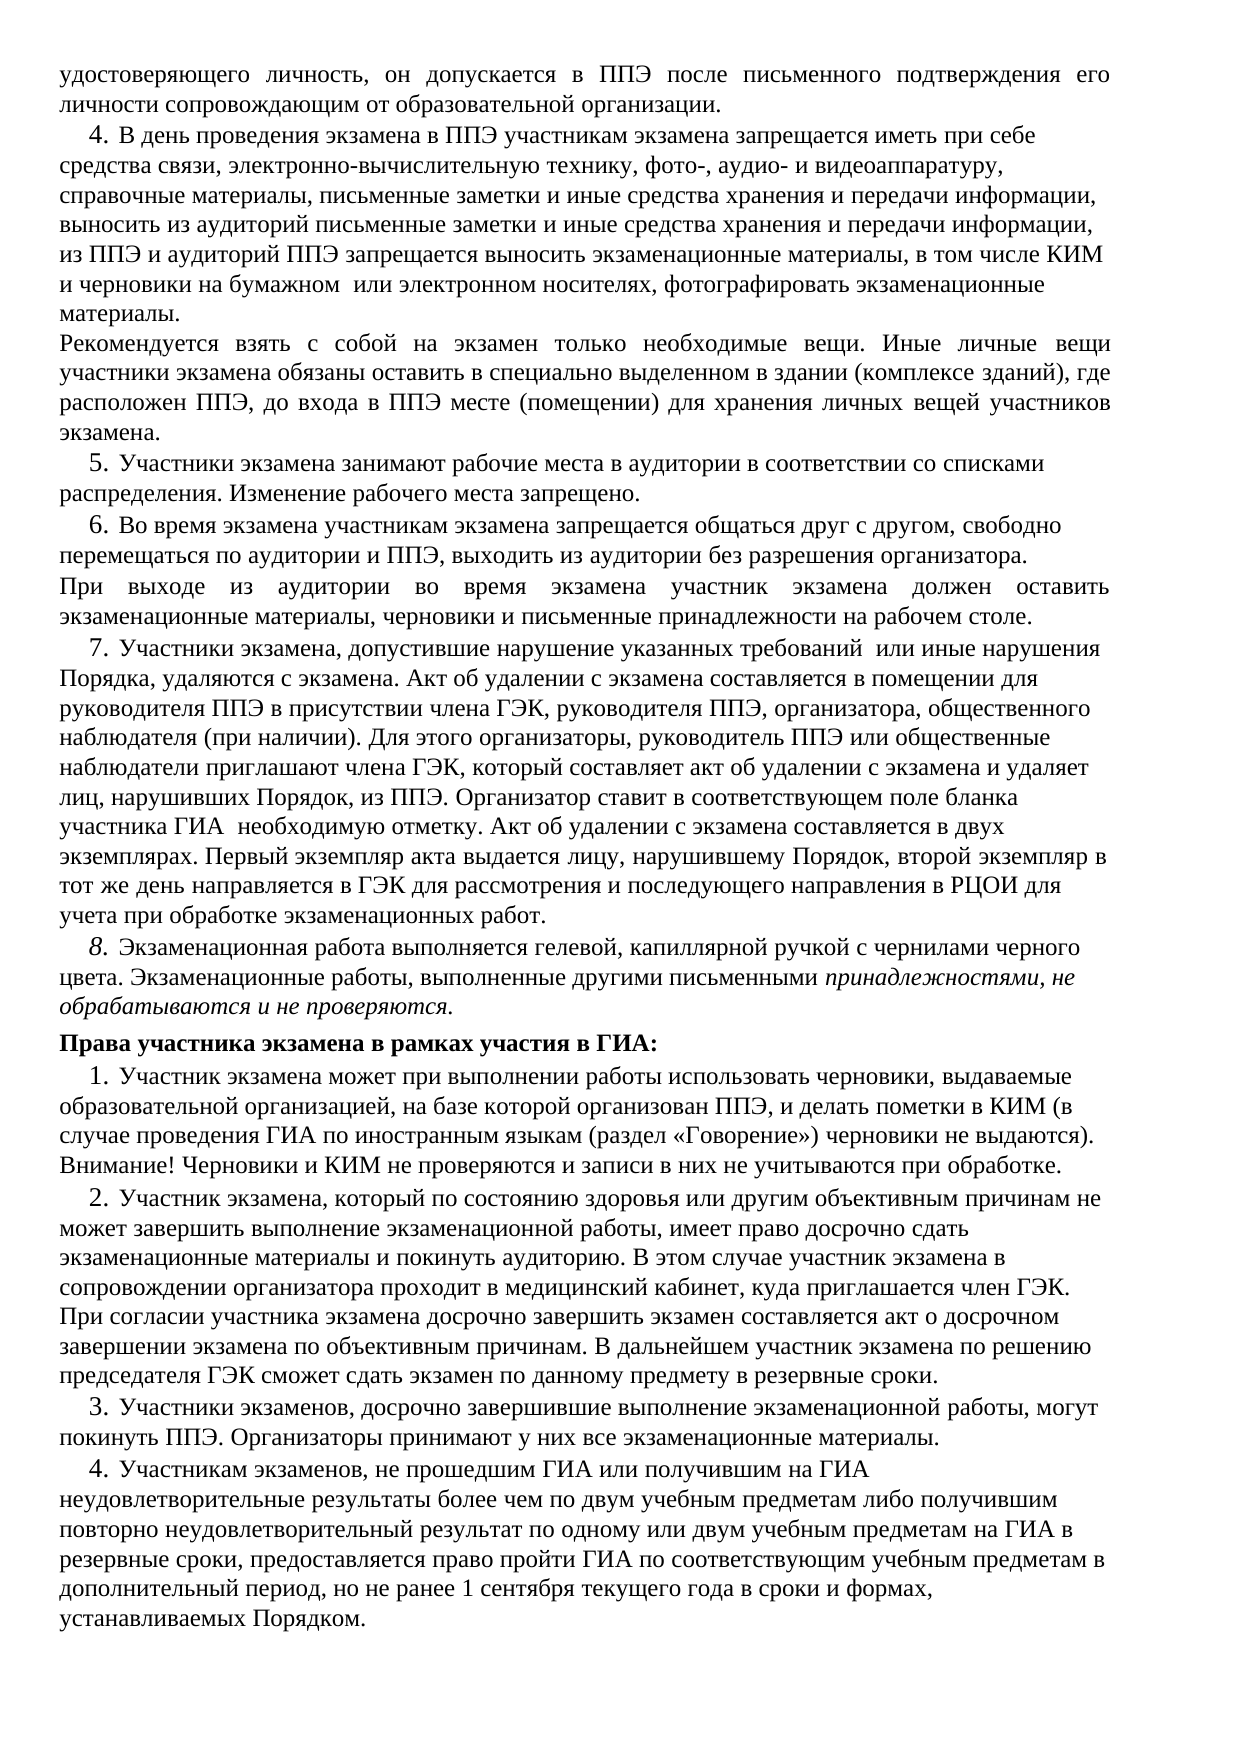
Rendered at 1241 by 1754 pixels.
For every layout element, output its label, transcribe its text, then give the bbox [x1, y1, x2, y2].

list Во время экзамена участникам экзамена запрещается общаться друг с другом, свободно перемещаться по аудитории и ППЭ, выходить из аудитории без разрешения организатора. [59, 509, 1111, 569]
list В день проведения экзамена в ППЭ участникам экзамена запрещается иметь при себе средства связи, электронно-вычислительную технику, фото-, аудио- и видеоаппаратуру, справочные материалы, письменные заметки и иные средства хранения и передачи информации, выносить из аудиторий письменные заметки и иные средства хранения и передачи информации, из ППЭ и аудиторий ППЭ запрещается выносить экзаменационные материалы, в том числе КИМ и черновики на бумажном или электронном носителях, фотографировать экзаменационные материалы. [59, 118, 1112, 327]
text Рекомендуется взять с собой на экзамен только необходимые вещи. Иные личные вещи участники экзамена обязаны оставить в специально выделенном в здании (комплексе зданий), где расположен ППЭ, до входа в ППЭ месте (помещении) для хранения личных вещей участников экзамена. [59, 328, 1111, 445]
list Участникам экзаменов, не прошедшим ГИА или получившим на ГИА неудовлетворительные результаты более чем по двум учебным предметам либо получившим повторно неудовлетворительный результат по одному или двум учебным предметам на ГИА в резервные сроки, предоставляется право пройти ГИА по соответствующим учебным предметам в дополнительный период, но не ранее 1 сентября текущего года в сроки и формах, устанавливаемых Порядком. [59, 1453, 1112, 1632]
list Участники экзамена занимают рабочие места в аудитории в соответствии со списками распределения. Изменение рабочего места запрещено. [59, 446, 1111, 507]
list Участники экзамена, допустившие нарушение указанных требований или иные нарушения Порядка, удаляются с экзамена. Акт об удалении с экзамена составляется в помещении для руководителя ППЭ в присутствии члена ГЭК, руководителя ППЭ, организатора, общественного наблюдателя (при наличии). Для этого организаторы, руководитель ППЭ или общественные наблюдатели приглашают члена ГЭК, который составляет акт об удалении с экзамена и удаляет лиц, нарушивших Порядок, из ППЭ. Организатор ставит в соответствующем поле бланка участника ГИА необходимую отметку. Акт об удалении с экзамена составляется в двух экземплярах. Первый экземпляр акта выдается лицу, нарушившему Порядок, второй экземпляр в тот же день направляется в ГЭК для рассмотрения и последующего направления в РЦОИ для учета при обработке экзаменационных работ. [59, 631, 1112, 929]
list Участники экзаменов, досрочно завершившие выполнение экзаменационной работы, могут покинуть ППЭ. Организаторы принимают у них все экзаменационные материалы. [59, 1390, 1111, 1451]
text При выходе из аудитории во время экзамена участник экзамена должен оставить экзаменационные материалы, черновики и письменные принадлежности на рабочем столе. [59, 571, 1111, 629]
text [59, 59, 1111, 117]
text Права участника экзамена в рамках участия в ГИА: [59, 1028, 1152, 1057]
text Внимание! Черновики и КИМ не проверяются и записи в них не учитываются при обработке. [59, 1150, 1111, 1179]
list Участник экзамена, который по состоянию здоровья или другим объективным причинам не может завершить выполнение экзаменационной работы, имеет право досрочно сдать экзаменационные материалы и покинуть аудиторию. В этом случае участник экзамена в сопровождении организатора проходит в медицинский кабинет, куда приглашается член ГЭК. При согласии участника экзамена досрочно завершить экзамен составляется акт о досрочном завершении экзамена по объективным причинам. В дальнейшем участник экзамена по решению председателя ГЭК сможет сдать экзамен по данному предмету в резервные сроки. [59, 1181, 1112, 1389]
list Участник экзамена может при выполнении работы использовать черновики, выдаваемые образовательной организацией, на базе которой организован ППЭ, и делать пометки в КИМ (в случае проведения ГИА по иностранным языкам (раздел «Говорение») черновики не выдаются). [59, 1059, 1111, 1149]
list Экзаменационная работа выполняется гелевой, капиллярной ручкой с чернилами черного цвета. Экзаменационные работы, выполненные другими письменными принадлежностями, не обрабатываются и не проверяются. [59, 929, 1111, 1020]
